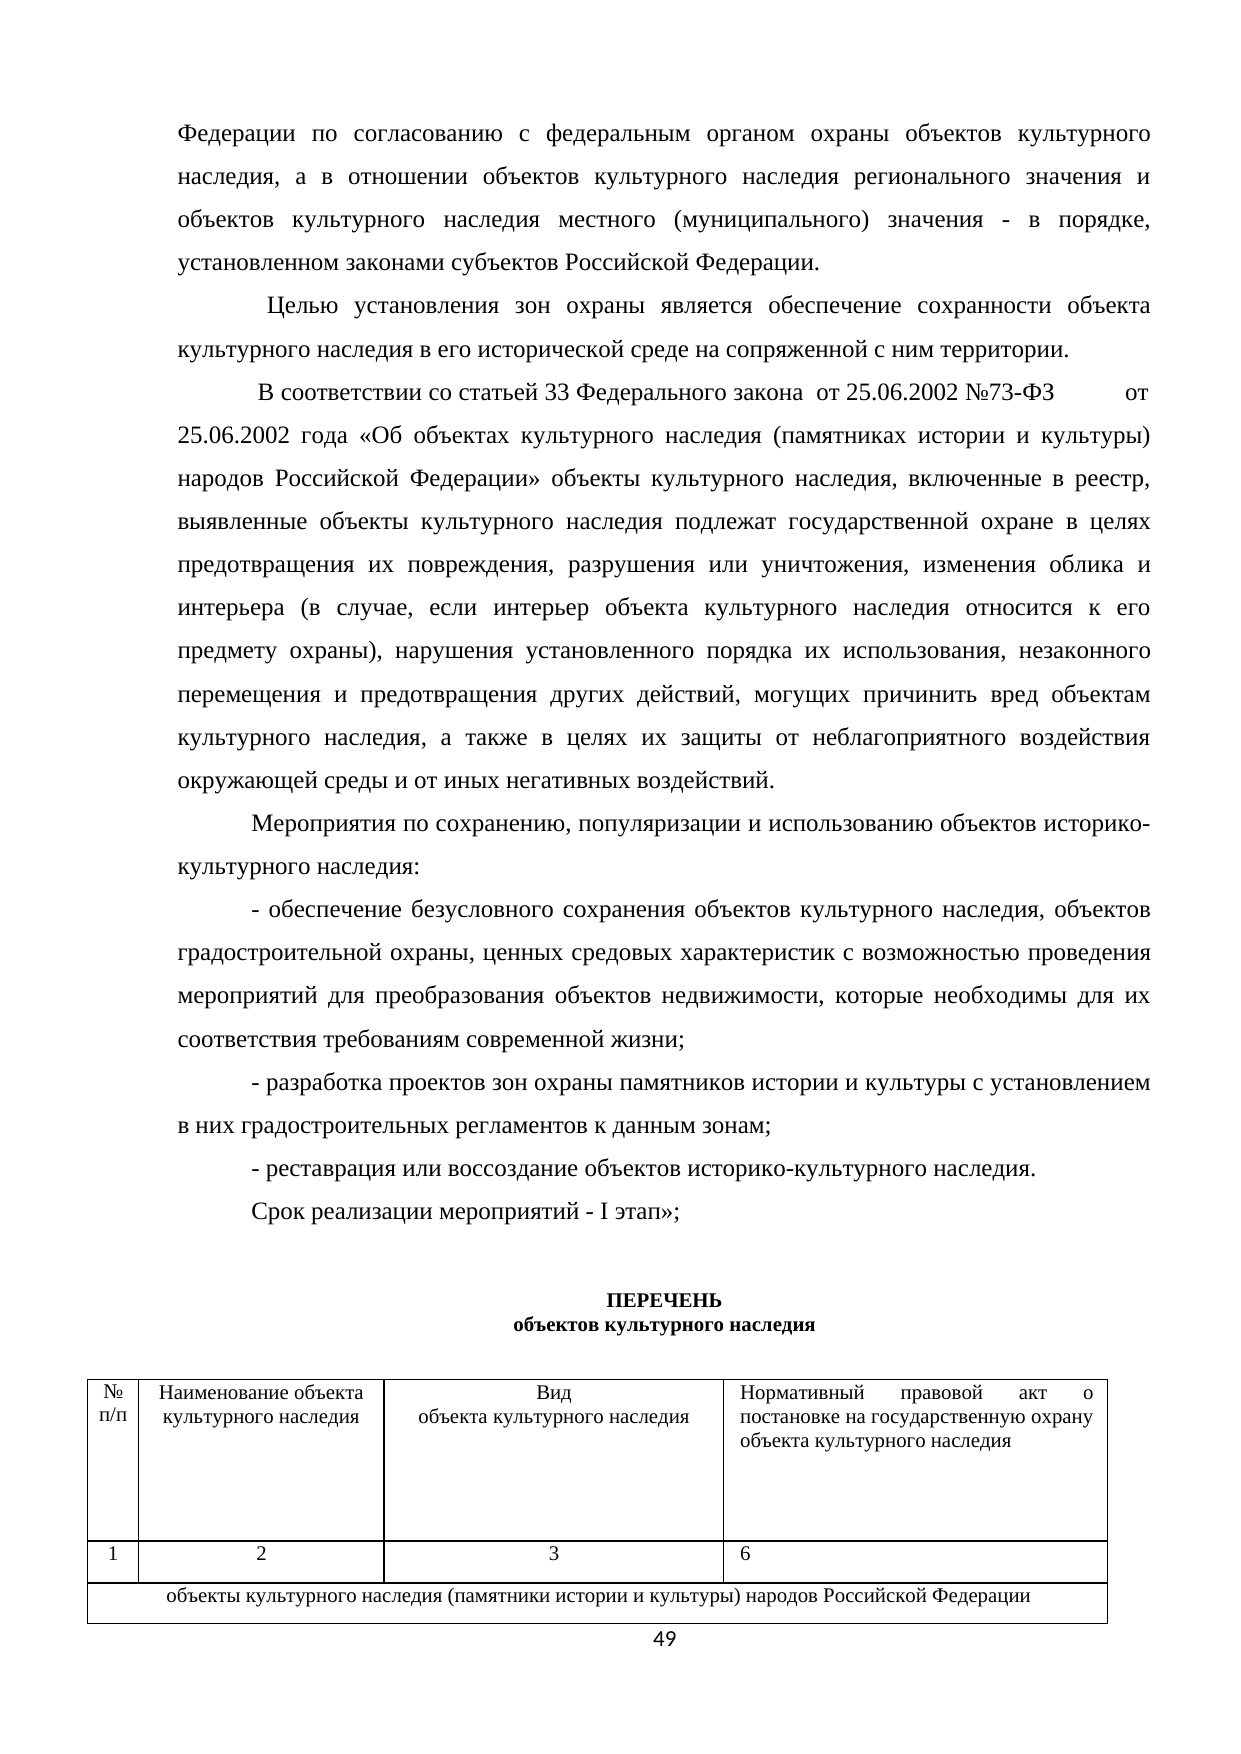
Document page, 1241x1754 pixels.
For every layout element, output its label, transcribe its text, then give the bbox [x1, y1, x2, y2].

text - обеспечение безусловного сохранения объектов культурного наследия, объектов градостроительной охраны, ценных средовых характеристик с возможностью проведения мероприятий для преобразования объектов недвижимости, которые необходимы для их соответствия требованиям современной жизни; [177, 894, 1152, 1052]
table_header № п/п [88, 1380, 138, 1540]
text ПЕРЕЧЕНЬ [177, 1287, 1152, 1312]
text - разработка проектов зон охраны памятников истории и культуры с установлением в них градостроительных регламентов к данным зонам; [177, 1067, 1152, 1139]
text Срок реализации мероприятий - I этап»; [177, 1196, 1152, 1225]
table_cell 6 [724, 1542, 1107, 1582]
text В соответствии со статьей 33 Федерального закона от 25.06.2002 №73-ФЗ от 25.06.2002 года «Об объектах культурного наследия (памятниках истории и культуры) народов Российской Федерации» объекты культурного наследия, включенные в реестр, выявленные объекты культурного наследия подлежат государственной охране в целях предотвращения их повреждения, разрушения или уничтожения, изменения облика и интерьера (в случае, если интерьер объекта культурного наследия относится к его предмету охраны), нарушения установленного порядка их использования, незаконного перемещения и предотвращения других действий, могущих причинить вред объектам культурного наследия, а также в целях их защиты от неблагоприятного воздействия окружающей среды и от иных негативных воздействий. [177, 377, 1152, 794]
table_header Наименование объекта культурного наследия [139, 1380, 383, 1540]
text объектов культурного наследия [177, 1312, 1152, 1336]
table_header Нормативный правовой акт о постановке на государственную охрану объекта культурного наследия [724, 1380, 1107, 1540]
text Мероприятия по сохранению, популяризации и использованию объектов историко-культурного наследия: [177, 808, 1152, 880]
text - реставрация или воссоздание объектов историко-культурного наследия. [177, 1153, 1152, 1182]
text Целью установления зон охраны является обеспечение сохранности объекта культурного наследия в его исторической среде на сопряженной с ним территории. [177, 291, 1152, 362]
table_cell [88, 1584, 1107, 1622]
table_header Вид объекта культурного наследия [385, 1380, 723, 1540]
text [177, 118, 1152, 276]
table_cell 2 [139, 1542, 383, 1582]
table_cell 1 [88, 1542, 138, 1582]
table_cell 3 [385, 1542, 723, 1582]
